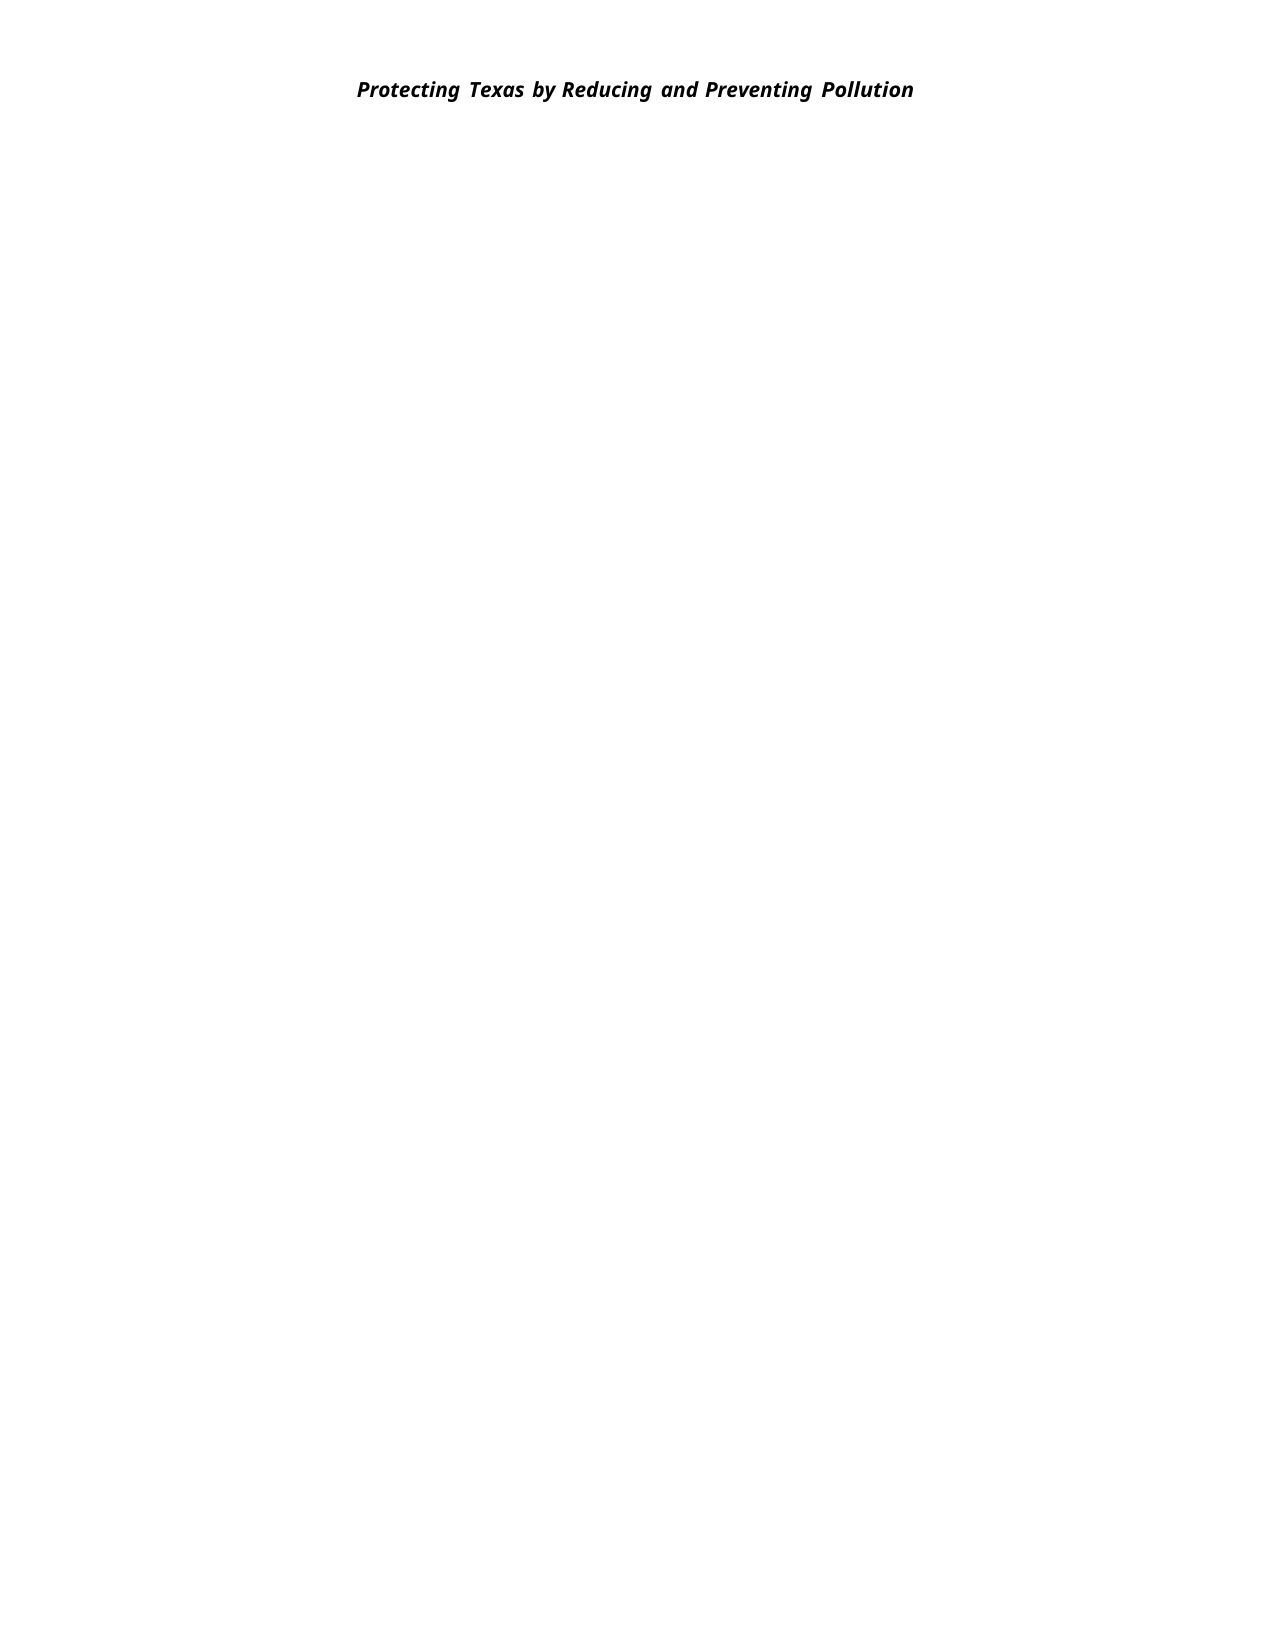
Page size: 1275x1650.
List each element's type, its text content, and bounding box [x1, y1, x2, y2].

text Protecting Texas by Reducing and Preventing Pollution [150, 75, 1123, 103]
